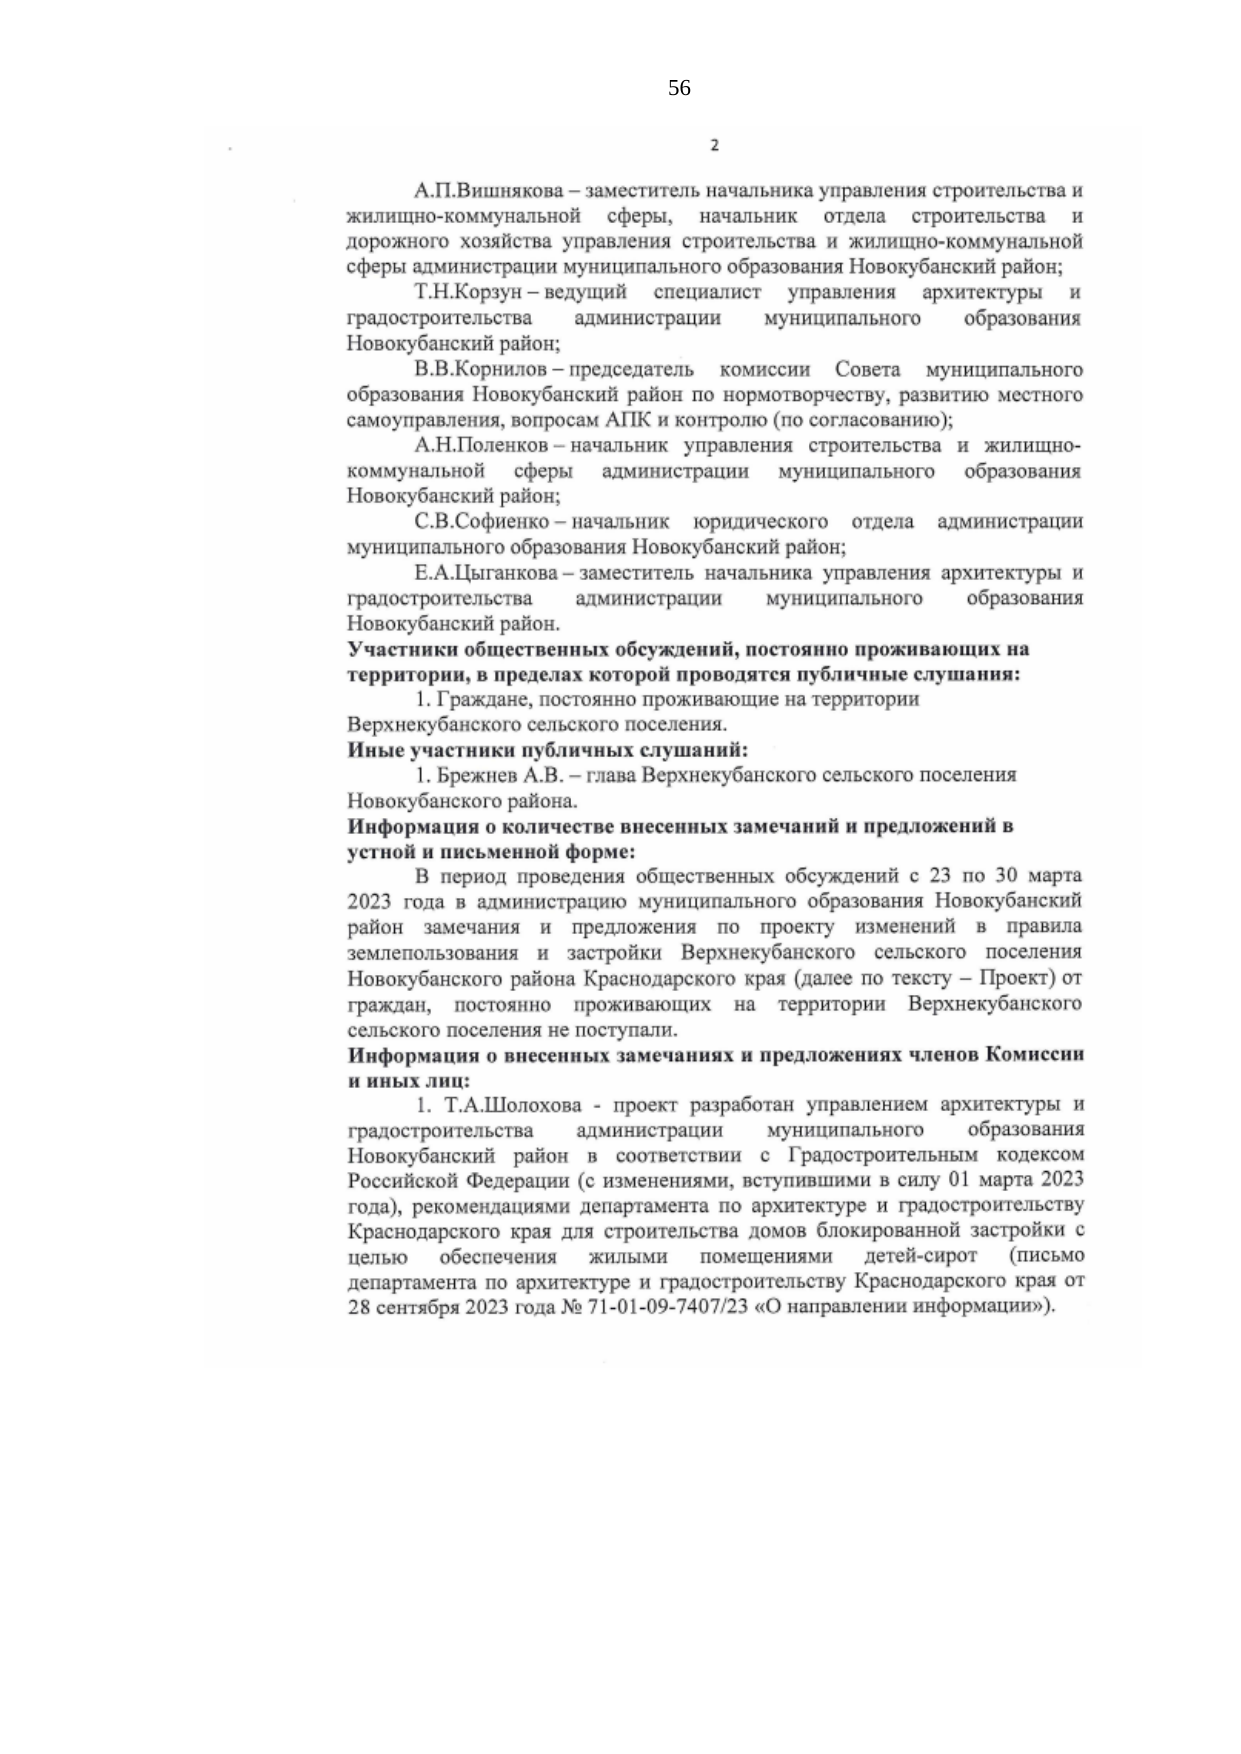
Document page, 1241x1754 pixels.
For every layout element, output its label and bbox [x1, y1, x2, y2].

picture [177, 126, 1182, 1368]
